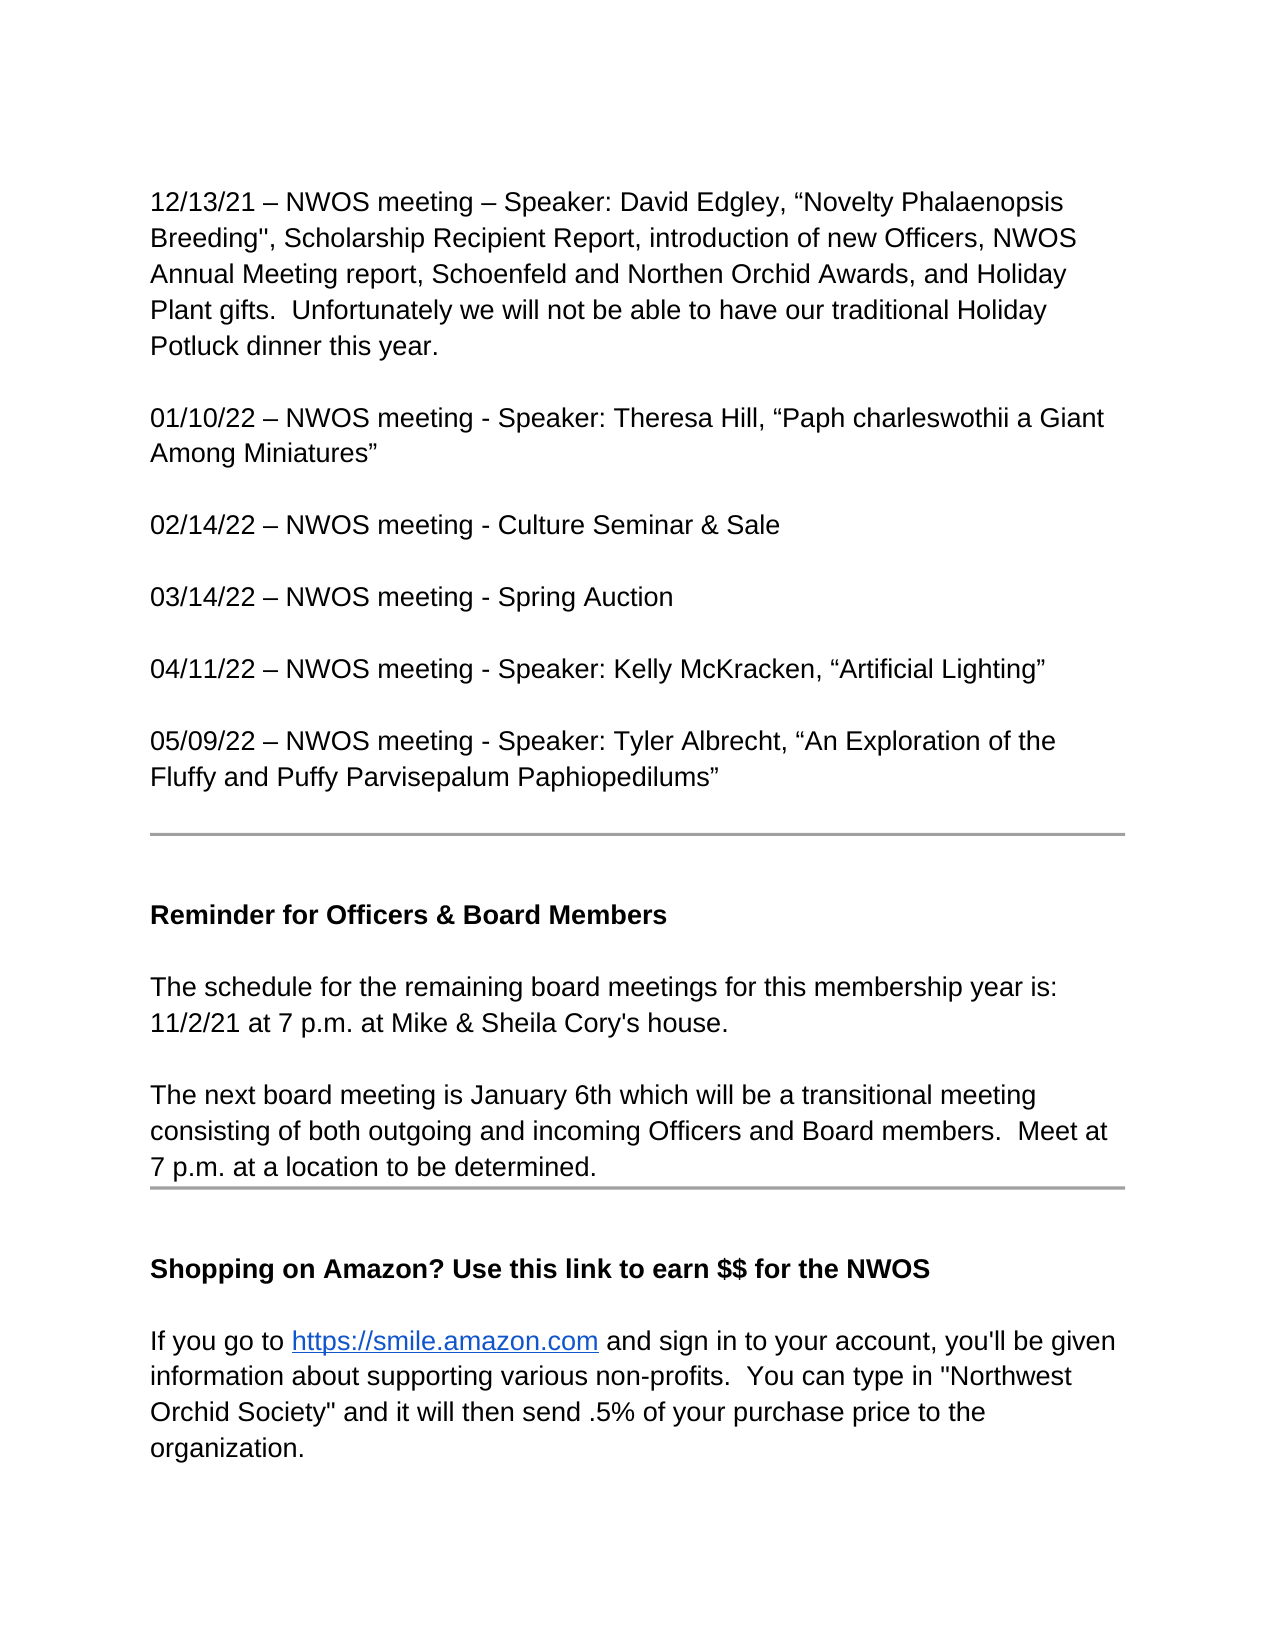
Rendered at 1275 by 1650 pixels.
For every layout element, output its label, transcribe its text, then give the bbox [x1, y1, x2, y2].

text 01/10/22 – NWOS meeting - Speaker: Theresa Hill, “Paph charleswothii a Giant Among Miniatures” [150, 402, 1125, 469]
text 05/09/22 – NWOS meeting - Speaker: Tyler Albrecht, “An Exploration of the Fluffy and Puffy Parvisepalum Paphiopedilums” [150, 725, 1125, 792]
text 12/13/21 – NWOS meeting – Speaker: David Edgley, “Novelty Phalaenopsis Breeding'', Scholarship Recipient Report, introduction of new Officers, NWOS Annual Meeting report, Schoenfeld and Northen Orchid Awards, and Holiday Plant gifts. Unfortunately we will not be able to have our traditional Holiday Potluck dinner this year. [150, 186, 1125, 361]
text 02/14/22 – NWOS meeting - Culture Seminar & Sale [150, 509, 1125, 541]
text The schedule for the remaining board meetings for this membership year is: 11/2/21 at 7 p.m. at Mike & Sheila Cory's house. [150, 971, 1125, 1038]
text If you go to https://smile.amazon.com and sign in to your account, you'll be given information about supporting various non-profits. You can type in "Northwest Orchid Society" and it will then send .5% of your purchase price to the organization. [150, 1324, 1125, 1463]
text The next board meeting is January 6th which will be a transitional meeting consisting of both outgoing and incoming Officers and Board members. Meet at 7 p.m. at a location to be determined. [150, 1079, 1125, 1182]
text Reminder for Officers & Board Members [150, 899, 1125, 930]
text Shopping on Amazon? Use this link to earn $$ for the NWOS [150, 1253, 1125, 1284]
text 03/14/22 – NWOS meeting - Spring Auction [150, 581, 1125, 612]
text 04/11/22 – NWOS meeting - Speaker: Kelly McKracken, “Artificial Lighting” [150, 653, 1125, 684]
